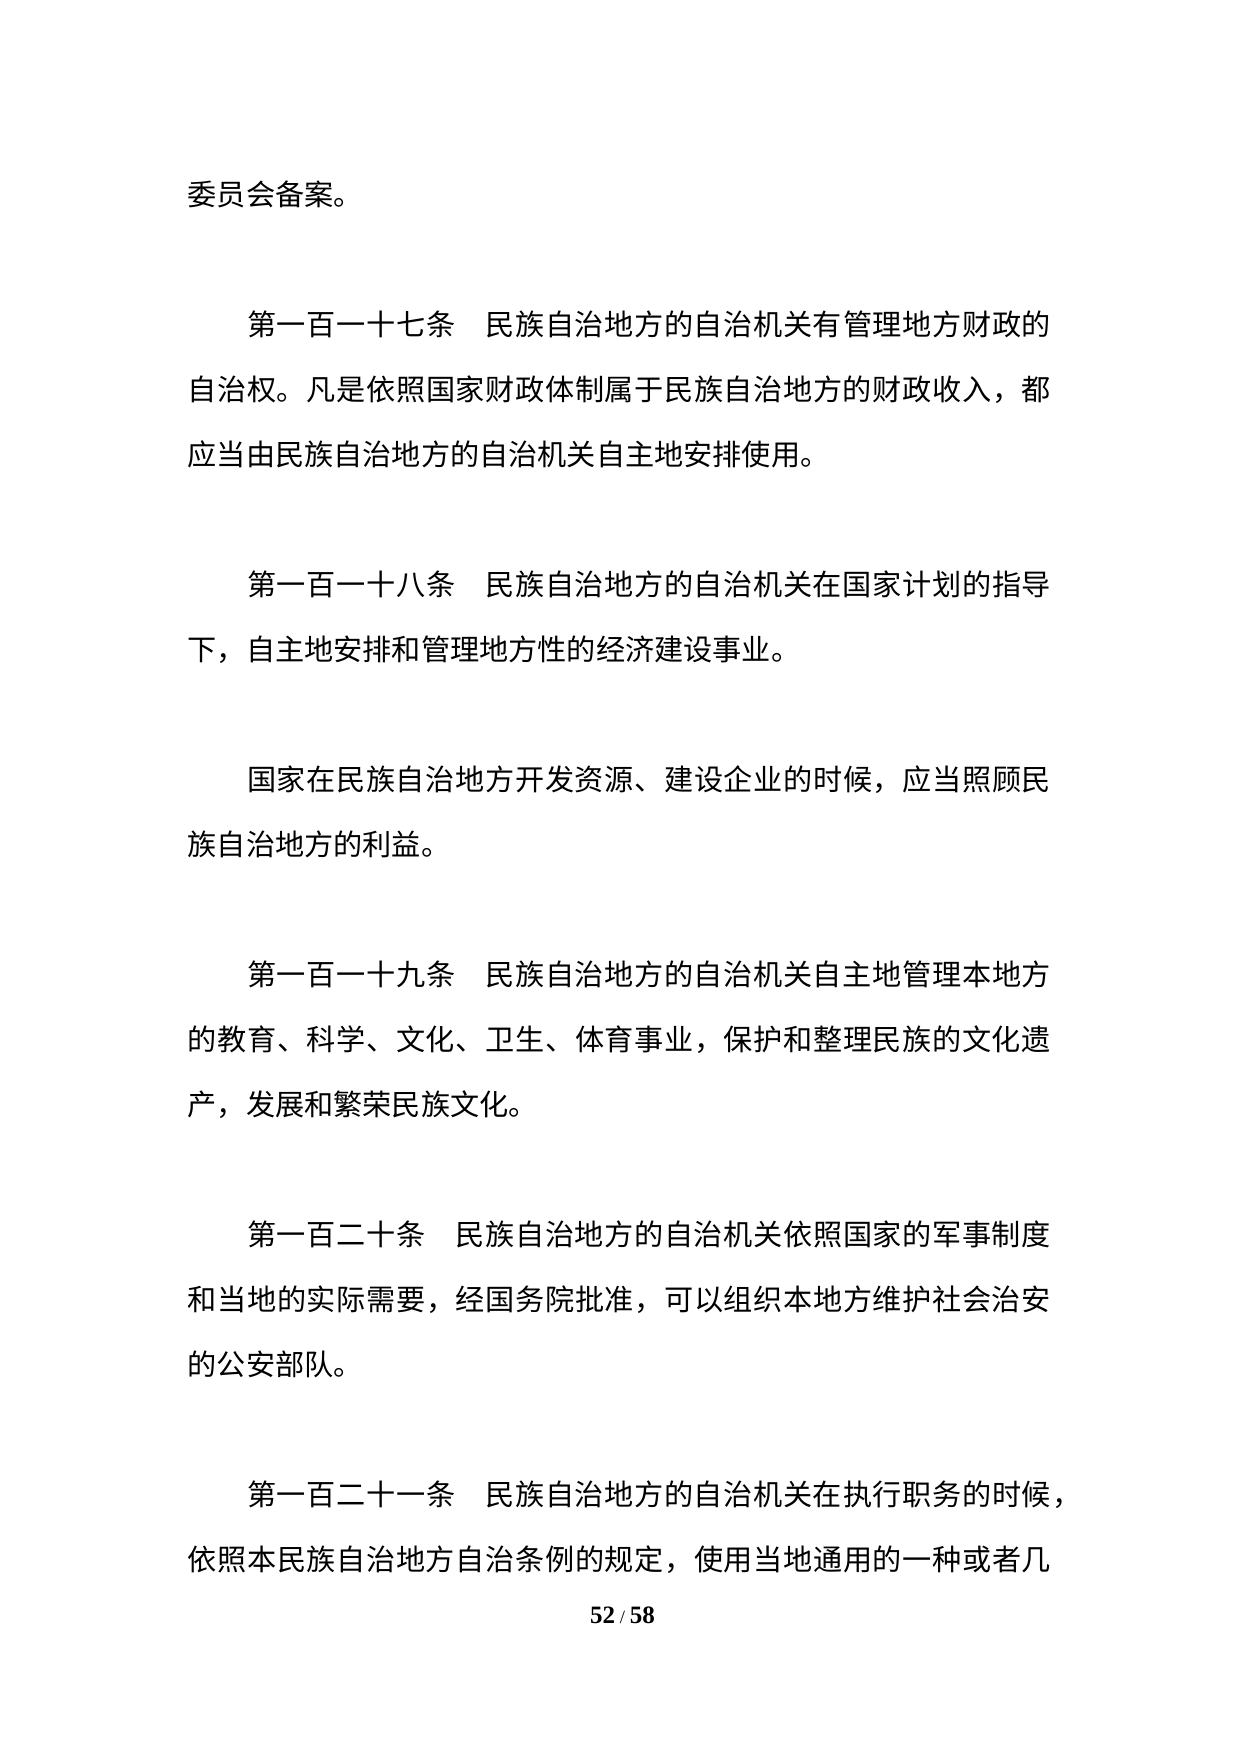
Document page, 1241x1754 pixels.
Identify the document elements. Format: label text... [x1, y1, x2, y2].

text 第一百一十七条 民族自治地方的自治机关有管理地方财政的自治权。凡是依照国家财政体制属于民族自治地方的财政收入，都应当由民族自治地方的自治机关自主地安排使用。 [187, 290, 1053, 485]
text 第一百一十九条 民族自治地方的自治机关自主地管理本地方的教育、科学、文化、卫生、体育事业，保护和整理民族的文化遗产，发展和繁荣民族文化。 [187, 940, 1053, 1135]
text 第一百二十条 民族自治地方的自治机关依照国家的军事制度和当地的实际需要，经国务院批准，可以组织本地方维护社会治安的公安部队。 [187, 1200, 1053, 1395]
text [187, 160, 1053, 225]
text 国家在民族自治地方开发资源、建设企业的时候，应当照顾民族自治地方的利益。 [187, 745, 1053, 875]
text 第一百一十八条 民族自治地方的自治机关在国家计划的指导下，自主地安排和管理地方性的经济建设事业。 [187, 550, 1053, 680]
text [187, 1460, 1053, 1590]
